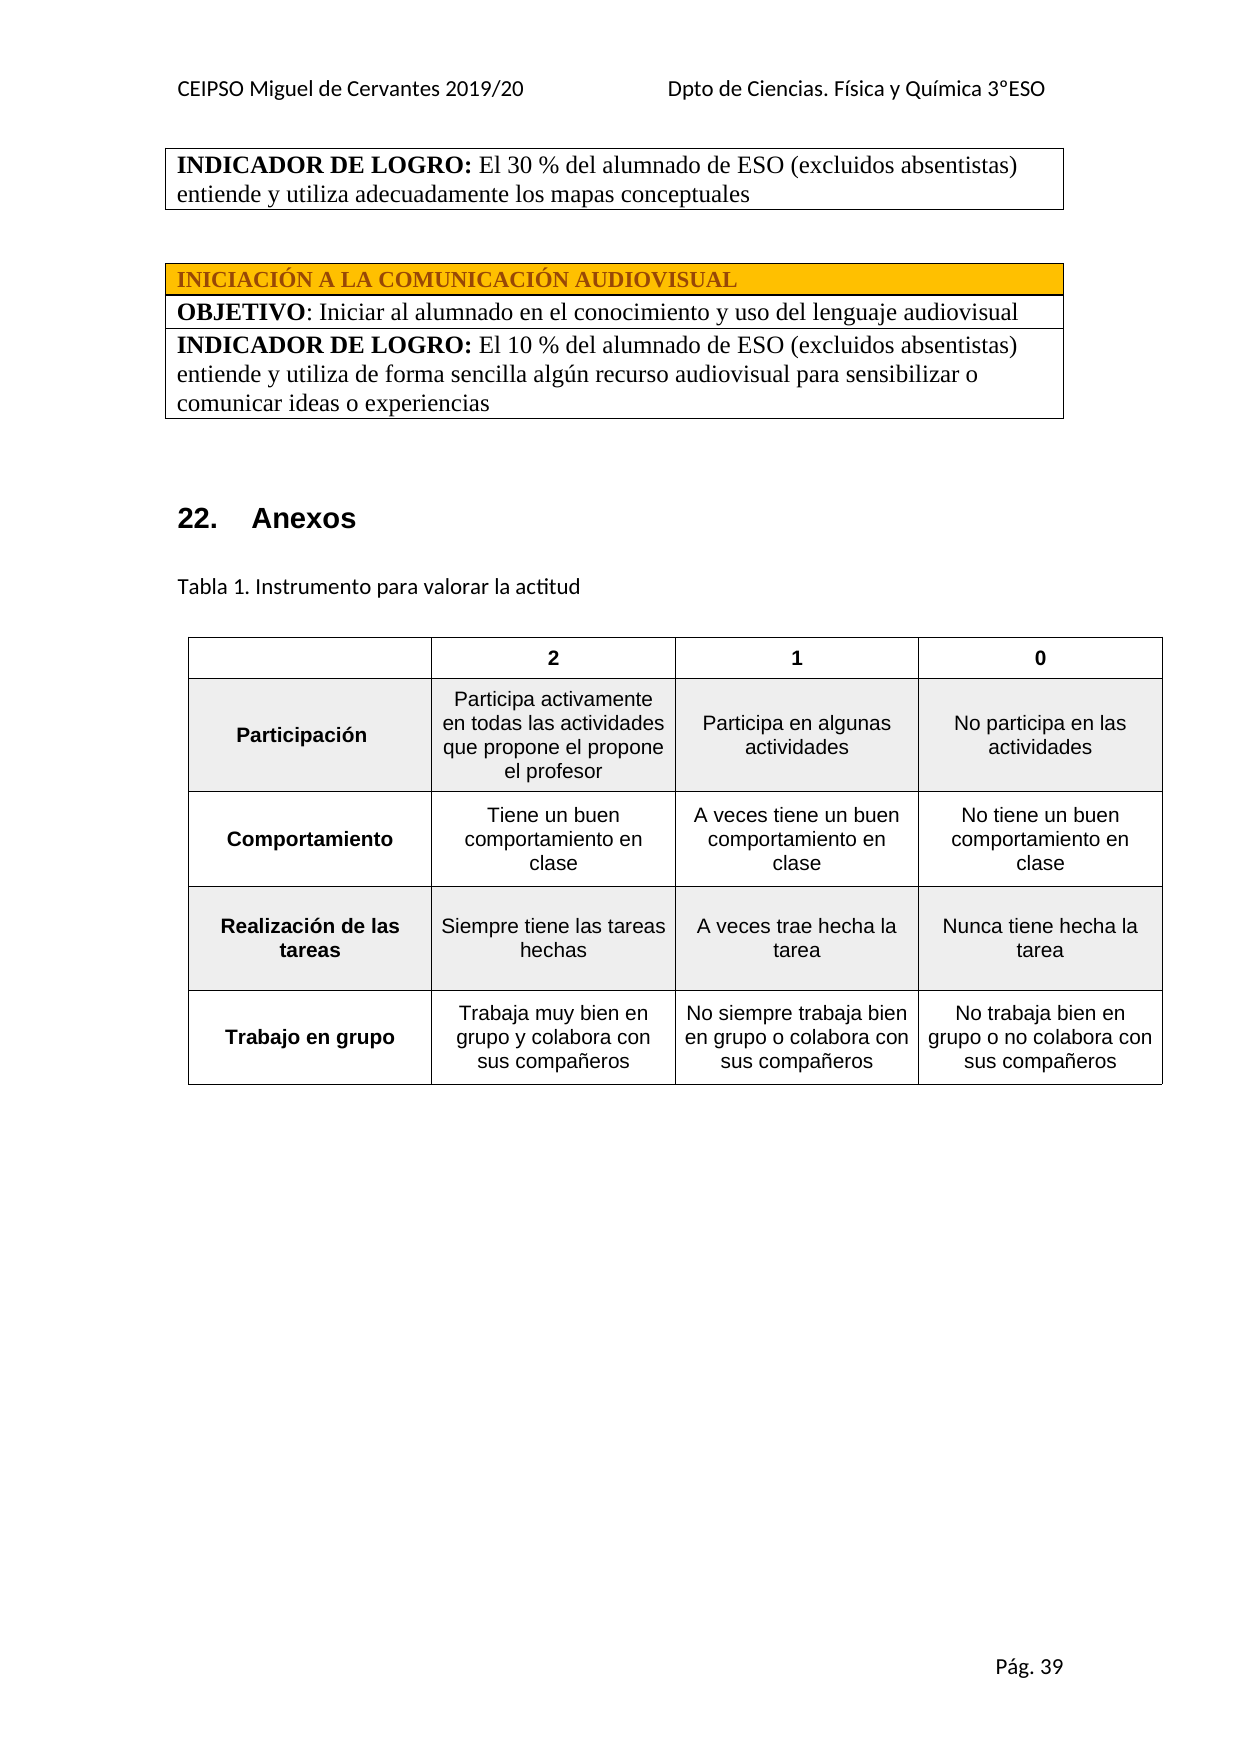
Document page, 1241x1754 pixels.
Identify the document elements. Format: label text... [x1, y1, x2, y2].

table_header [189, 638, 431, 678]
table_cell Trabaja muy bien en grupo y colabora con sus compañeros [432, 991, 675, 1084]
table_cell INDICADOR DE LOGRO: El 10 % del alumnado de ESO (excluidos absentistas) entiende y utiliza de forma sencilla algún recurso audiovisual para sensibilizar o comunicar ideas o experiencias [166, 329, 1063, 418]
table_cell Comportamiento [189, 792, 431, 886]
table_cell Siempre tiene las tareas hechas [432, 887, 675, 990]
table_header 0 [919, 638, 1162, 678]
table_cell No participa en las actividades [919, 679, 1162, 791]
table_cell INDICADOR DE LOGRO: El 30 % del alumnado de ESO (excluidos absentistas) entiende y utiliza adecuadamente los mapas conceptuales [166, 149, 1063, 209]
subtitle Anexos [177, 501, 1063, 535]
table_cell Participa en algunas actividades [676, 679, 918, 791]
table_header INICIACIÓN A LA COMUNICACIÓN AUDIOVISUAL [166, 264, 1063, 294]
text Tabla 1. Instrumento para valorar la actitud [177, 572, 1033, 600]
table_cell Trabajo en grupo [189, 991, 431, 1084]
table_cell A veces trae hecha la tarea [676, 887, 918, 990]
table_cell A veces tiene un buen comportamiento en clase [676, 792, 918, 886]
table_cell No trabaja bien en grupo o no colabora con sus compañeros [919, 991, 1162, 1084]
table_cell No tiene un buen comportamiento en clase [919, 792, 1162, 886]
table_cell Participa activamente en todas las actividades que propone el propone el profesor [432, 679, 675, 791]
table_cell Participación [189, 679, 431, 791]
table_header OBJETIVO: Iniciar al alumnado en el conocimiento y uso del lenguaje audiovisual [166, 296, 1063, 328]
table_cell Realización de las tareas [189, 887, 431, 990]
table_cell Nunca tiene hecha la tarea [919, 887, 1162, 990]
table_cell No siempre trabaja bien en grupo o colabora con sus compañeros [676, 991, 918, 1084]
table_header 2 [432, 638, 675, 678]
table_header 1 [676, 638, 918, 678]
table_cell Tiene un buen comportamiento en clase [432, 792, 675, 886]
